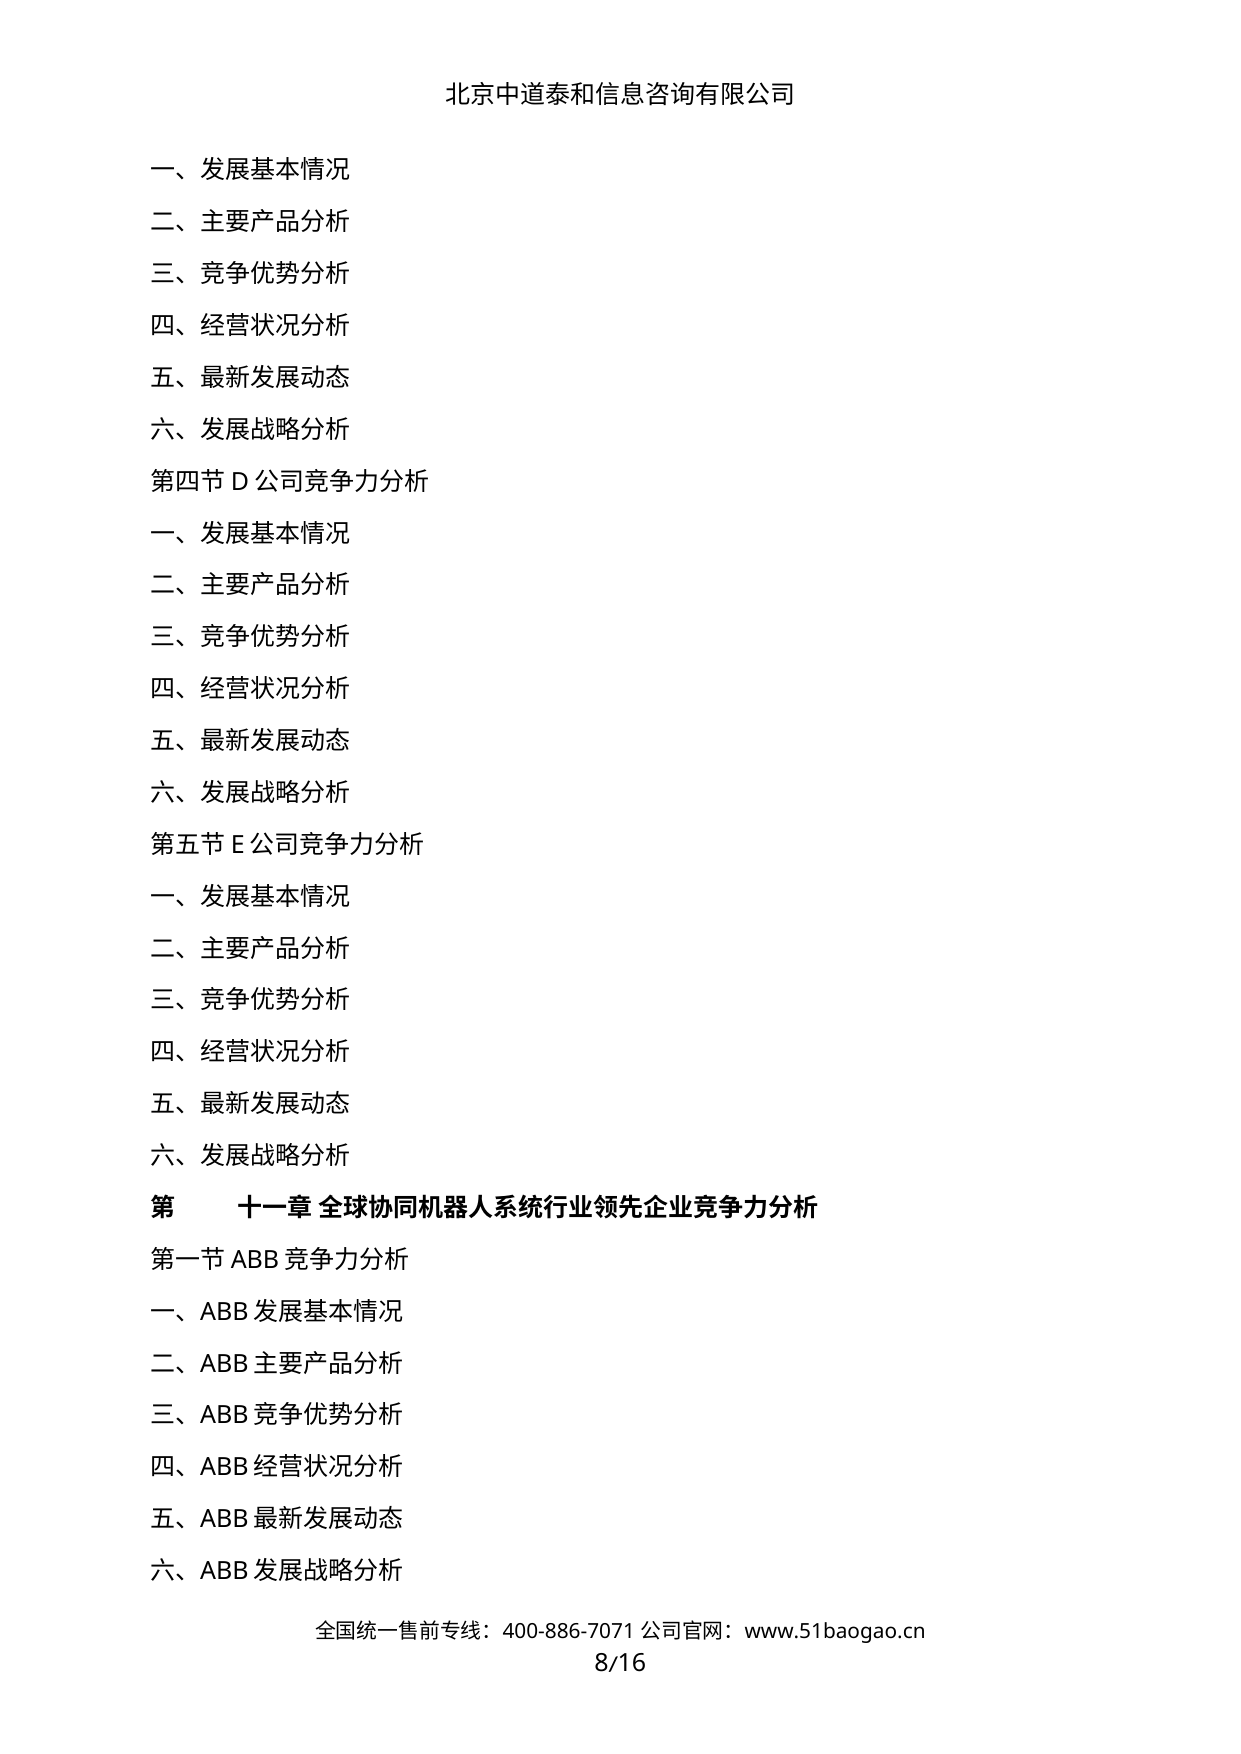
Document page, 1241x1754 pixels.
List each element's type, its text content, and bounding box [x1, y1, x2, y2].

text 二、主要产品分析 [150, 565, 1090, 601]
text 二、主要产品分析 [150, 202, 1090, 238]
text 第五节 E公司竞争力分析 [150, 824, 1090, 861]
text 一、发展基本情况 [150, 150, 1090, 186]
text 三、竞争优势分析 [150, 254, 1090, 290]
text 四、ABB经营状况分析 [150, 1447, 1090, 1483]
text 三、竞争优势分析 [150, 980, 1090, 1016]
text 六、ABB发展战略分析 [150, 1551, 1090, 1587]
text 四、经营状况分析 [150, 669, 1090, 705]
text 六、发展战略分析 [150, 1136, 1090, 1172]
text 五、最新发展动态 [150, 721, 1090, 757]
text 五、最新发展动态 [150, 357, 1090, 394]
text 六、发展战略分析 [150, 772, 1090, 809]
text 三、竞争优势分析 [150, 617, 1090, 653]
text 三、ABB竞争优势分析 [150, 1395, 1090, 1431]
text 一、ABB发展基本情况 [150, 1291, 1090, 1327]
text 五、最新发展动态 [150, 1084, 1090, 1120]
text 二、ABB主要产品分析 [150, 1343, 1090, 1379]
text 第 十一章 全球协同机器人系统行业领先企业竞争力分析 [150, 1187, 1090, 1224]
text 第一节 ABB竞争力分析 [150, 1239, 1090, 1276]
text 五、ABB最新发展动态 [150, 1499, 1090, 1535]
text 一、发展基本情况 [150, 876, 1090, 912]
text 一、发展基本情况 [150, 513, 1090, 549]
text 四、经营状况分析 [150, 1032, 1090, 1068]
text 六、发展战略分析 [150, 409, 1090, 446]
text 第四节 D公司竞争力分析 [150, 461, 1090, 497]
text 二、主要产品分析 [150, 928, 1090, 964]
text 四、经营状况分析 [150, 306, 1090, 342]
